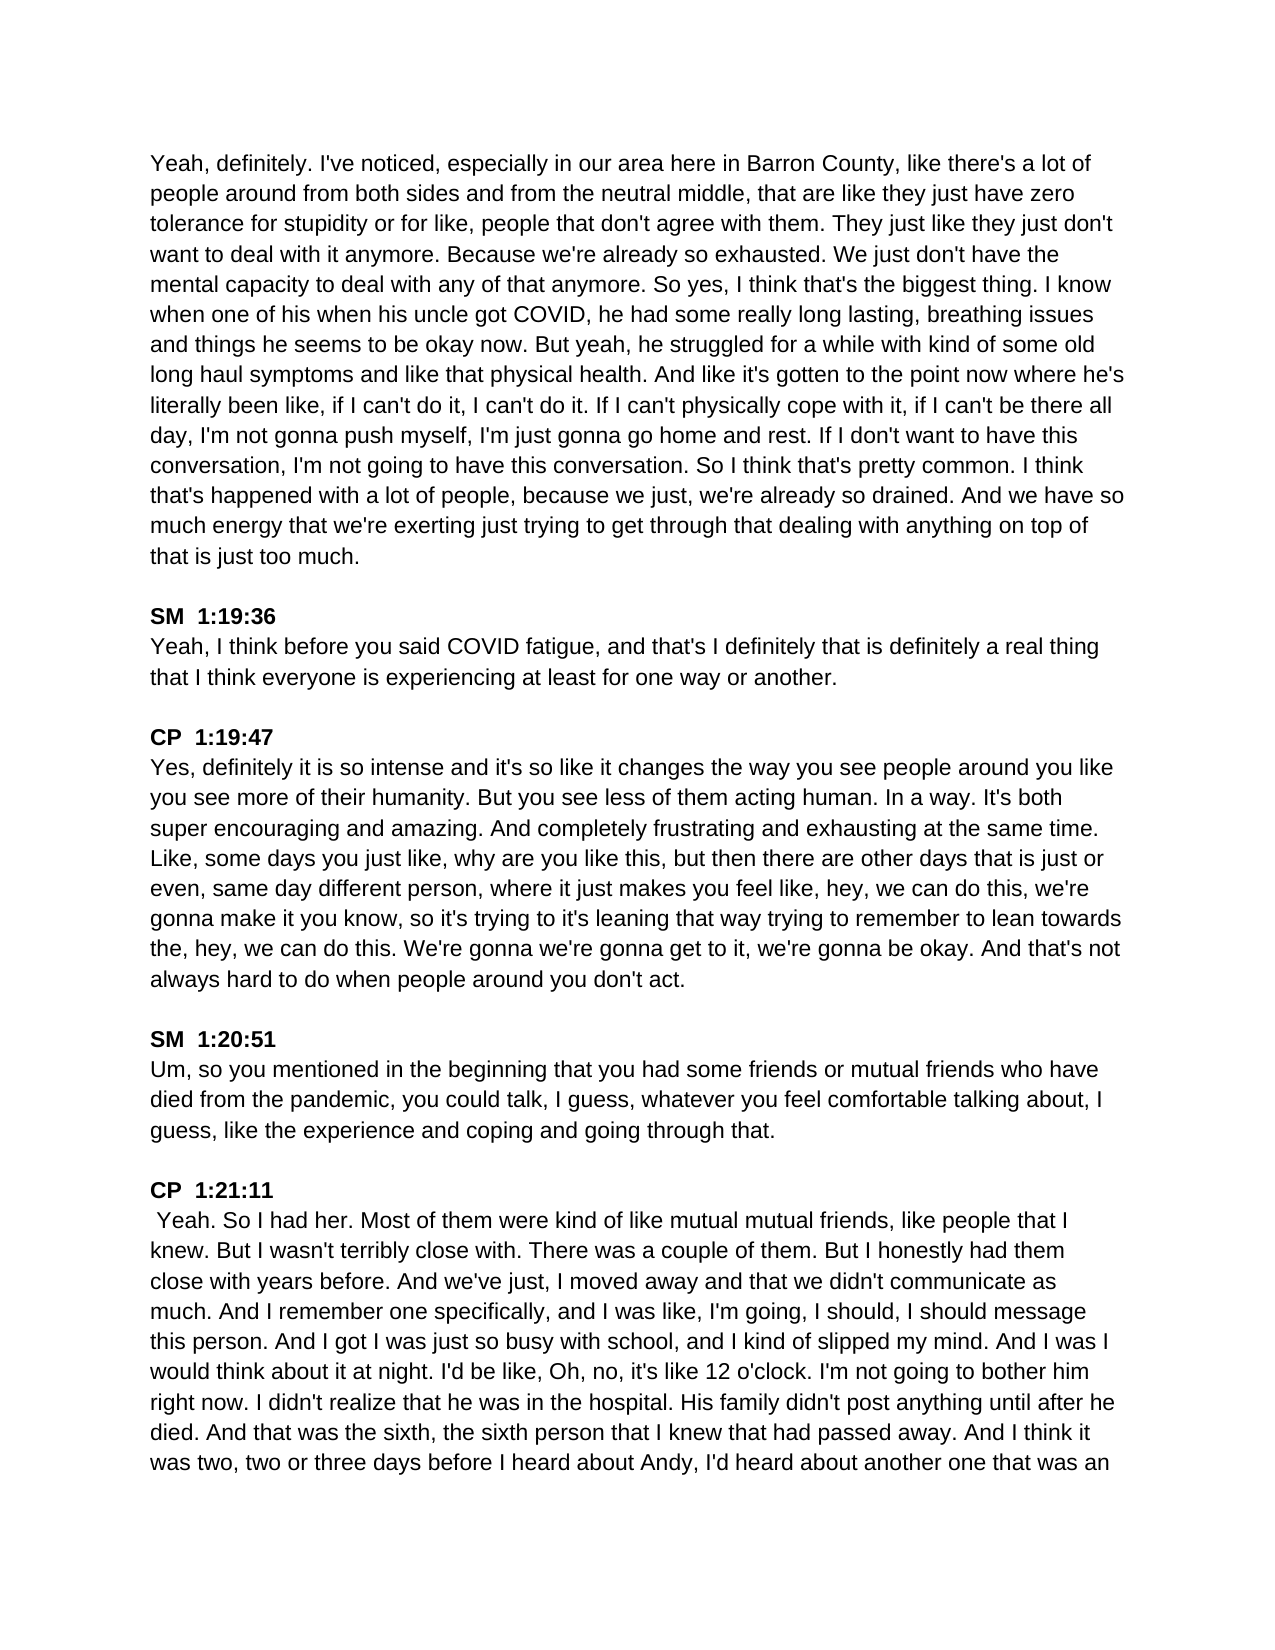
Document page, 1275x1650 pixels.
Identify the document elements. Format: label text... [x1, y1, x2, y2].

text CP 1:19:47 [150, 724, 1125, 750]
text SM 1:19:36 [150, 603, 1125, 629]
text SM 1:20:51 [150, 1026, 1125, 1052]
text Um, so you mentioned in the beginning that you had some friends or mutual friends who have died from the pandemic, you could talk, I guess, whatever you feel comfortable talking about, I guess, like the experience and coping and going through that. [150, 1056, 1125, 1143]
text Yeah, I think before you said COVID fatigue, and that's I definitely that is definitely a real thing that I think everyone is experiencing at least for one way or another. [150, 633, 1125, 690]
text CP 1:21:11 [150, 1177, 1125, 1203]
text Yes, definitely it is so intense and it's so like it changes the way you see people around you like you see more of their humanity. But you see less of them acting human. In a way. It's both super encouraging and amazing. And completely frustrating and exhausting at the same time. Like, some days you just like, why are you like this, but then there are other days that is just or even, same day different person, where it just makes you feel like, hey, we can do this, we're gonna make it you know, so it's trying to it's leaning that way trying to remember to lean towards the, hey, we can do this. We're gonna we're gonna get to it, we're gonna be okay. And that's not always hard to do when people around you don't act. [150, 754, 1125, 992]
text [150, 1207, 1125, 1475]
text Yeah, definitely. I've noticed, especially in our area here in Barron County, like there's a lot of people around from both sides and from the neutral middle, that are like they just have zero tolerance for stupidity or for like, people that don't agree with them. They just like they just don't want to deal with it anymore. Because we're already so exhausted. We just don't have the mental capacity to deal with any of that anymore. So yes, I think that's the biggest thing. I know when one of his when his uncle got COVID, he had some really long lasting, breathing issues and things he seems to be okay now. But yeah, he struggled for a while with kind of some old long haul symptoms and like that physical health. And like it's gotten to the point now where he's literally been like, if I can't do it, I can't do it. If I can't physically cope with it, if I can't be there all day, I'm not gonna push myself, I'm just gonna go home and rest. If I don't want to have this conversation, I'm not going to have this conversation. So I think that's pretty common. I think that's happened with a lot of people, because we just, we're already so drained. And we have so much energy that we're exerting just trying to get through that dealing with anything on top of that is just too much. [150, 150, 1125, 569]
